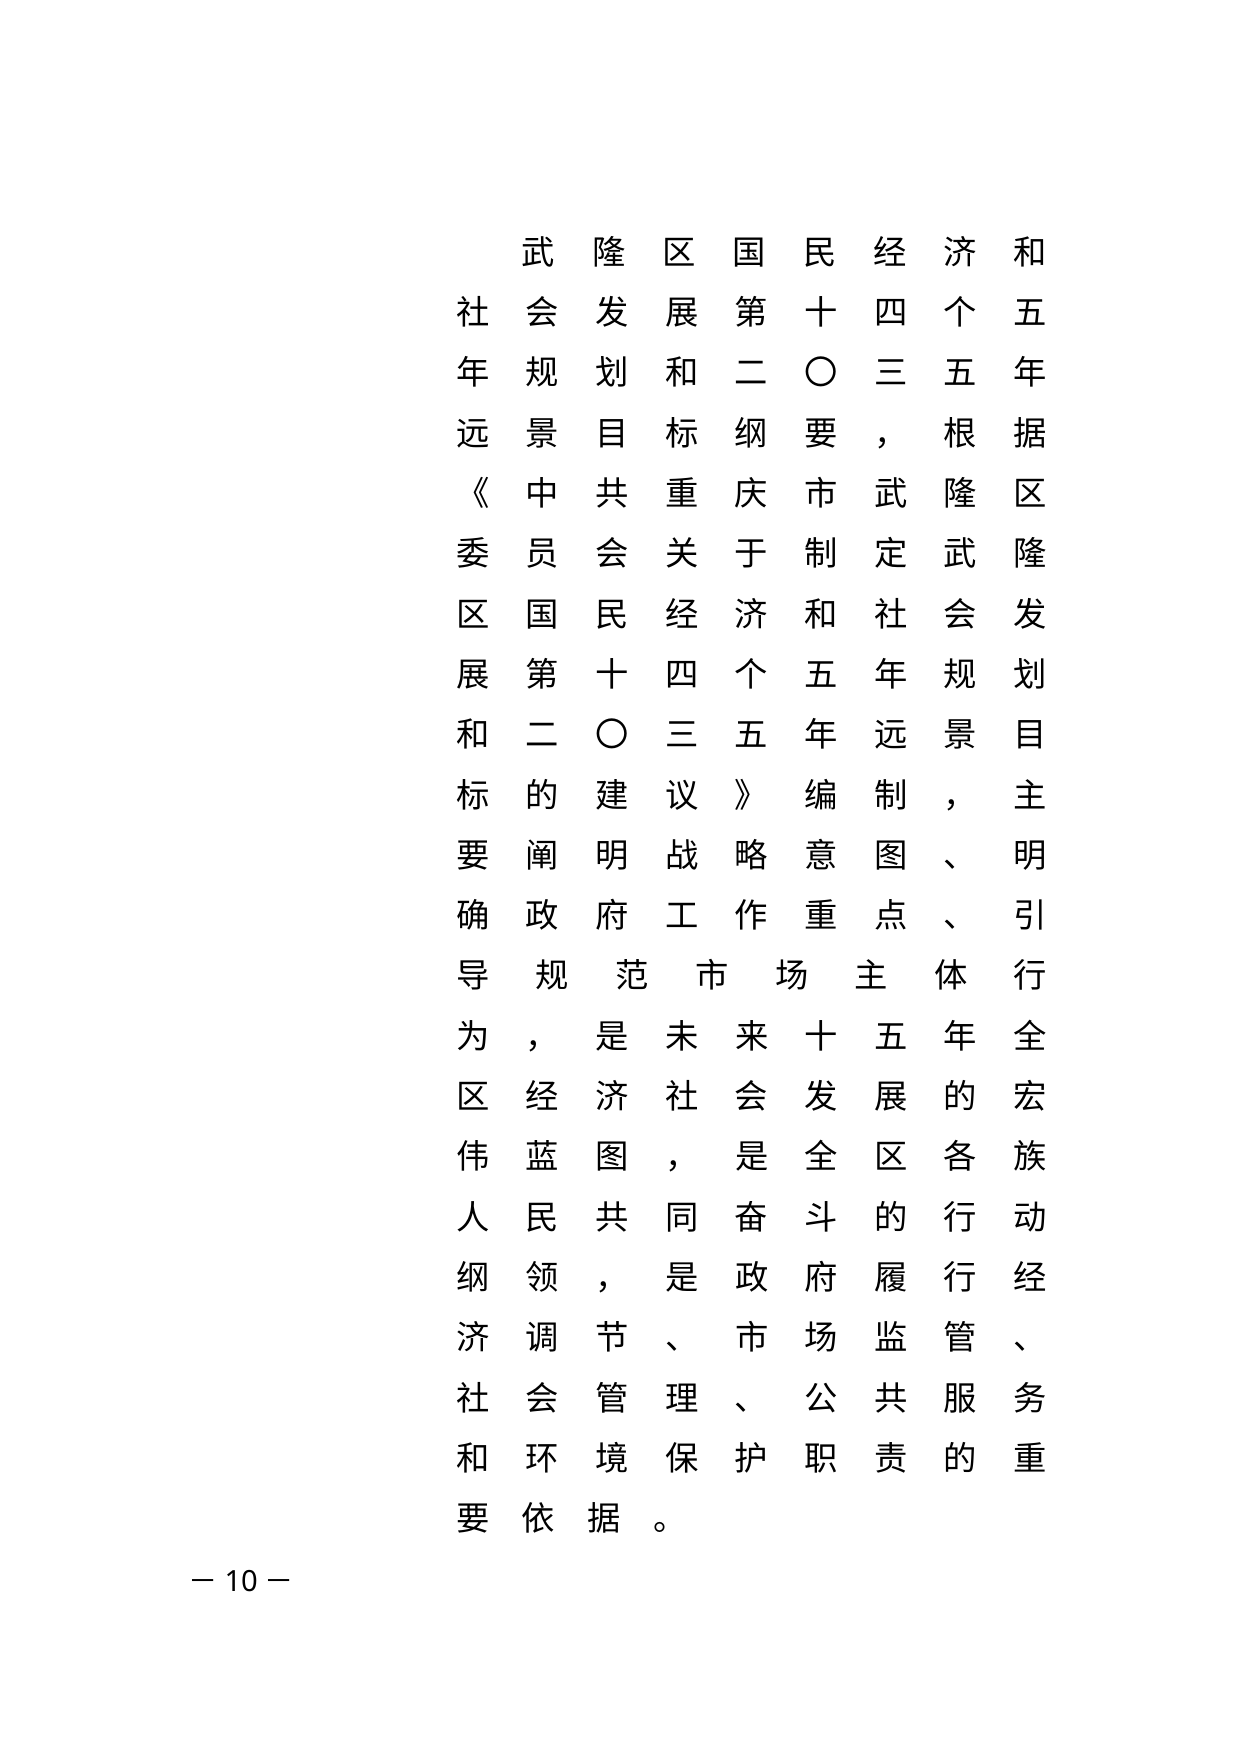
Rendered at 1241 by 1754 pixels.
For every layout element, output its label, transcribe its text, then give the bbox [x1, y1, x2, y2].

text 武隆区国民经济和社会发展第十四个五年规划和二〇三五年远景目标纲要，根据《中共重庆市武隆区委员会关于制定武隆区国民经济和社会发展第十四个五年规划和二〇三五年远景目标的建议》编制，主要阐明战略意图、明确政府工作重点、引导规范市场主体行为，是未来十五年全区经济社会发展的宏伟蓝图，是全区各族人民共同奋斗的行动纲领，是政府履行经济调节、市场监管、社会管理、公共服务和环境保护职责的重要依据。 [427, 219, 1079, 1546]
